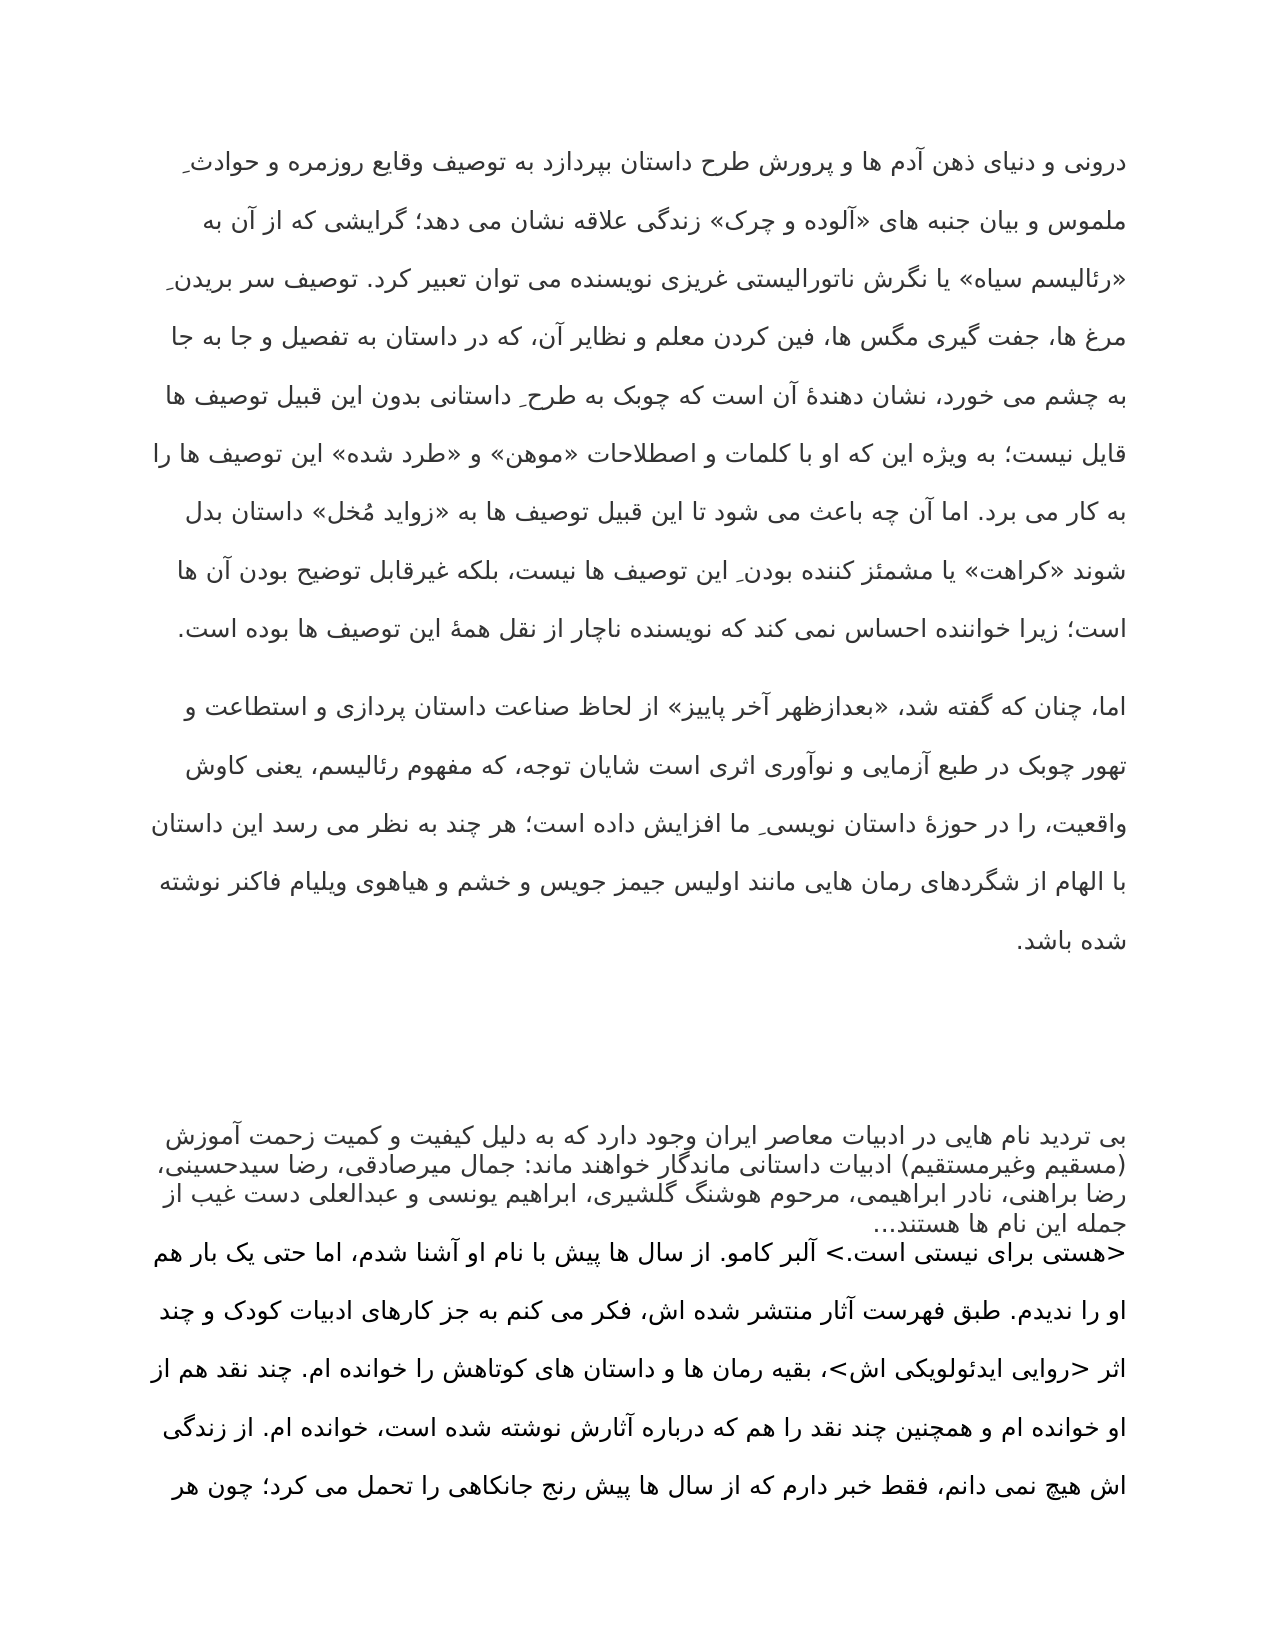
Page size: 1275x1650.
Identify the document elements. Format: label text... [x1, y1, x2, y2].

text اما، چنان که گفته شد، «بعدازظهر آخر پاییز» از لحاظ صناعت داستان پردازی و استطاعت و تهور چوبک در طبع آزمایی و نوآوری اثری است شایان توجه، که مفهوم رئالیسم، یعنی کاوش واقعیت، را در حوزۀ داستان نویسی ِ ما افزایش داده است؛ هر چند به نظر می رسد این داستان با الهام از شگردهای رمان هایی مانند اولیس جیمز جویس و خشم و هیاهوی ویلیام فاکنر نوشته شده باشد. [148, 692, 1127, 955]
text بی تردید نام هایی در ادبیات معاصر ایران وجود دارد که به دلیل کیفیت و کمیت زحمت آموزش (مسقیم وغیرمستقیم) ادبیات داستانی ماندگار خواهند ماند: جمال میرصادقی، رضا سیدحسینی، رضا براهنی، نادر ابراهیمی، مرحوم هوشنگ گلشیری، ابراهیم یونسی و عبدالعلی دست غیب از جمله این نام ها هستند... [148, 1092, 1127, 1238]
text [148, 1238, 1127, 1500]
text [148, 148, 1127, 643]
